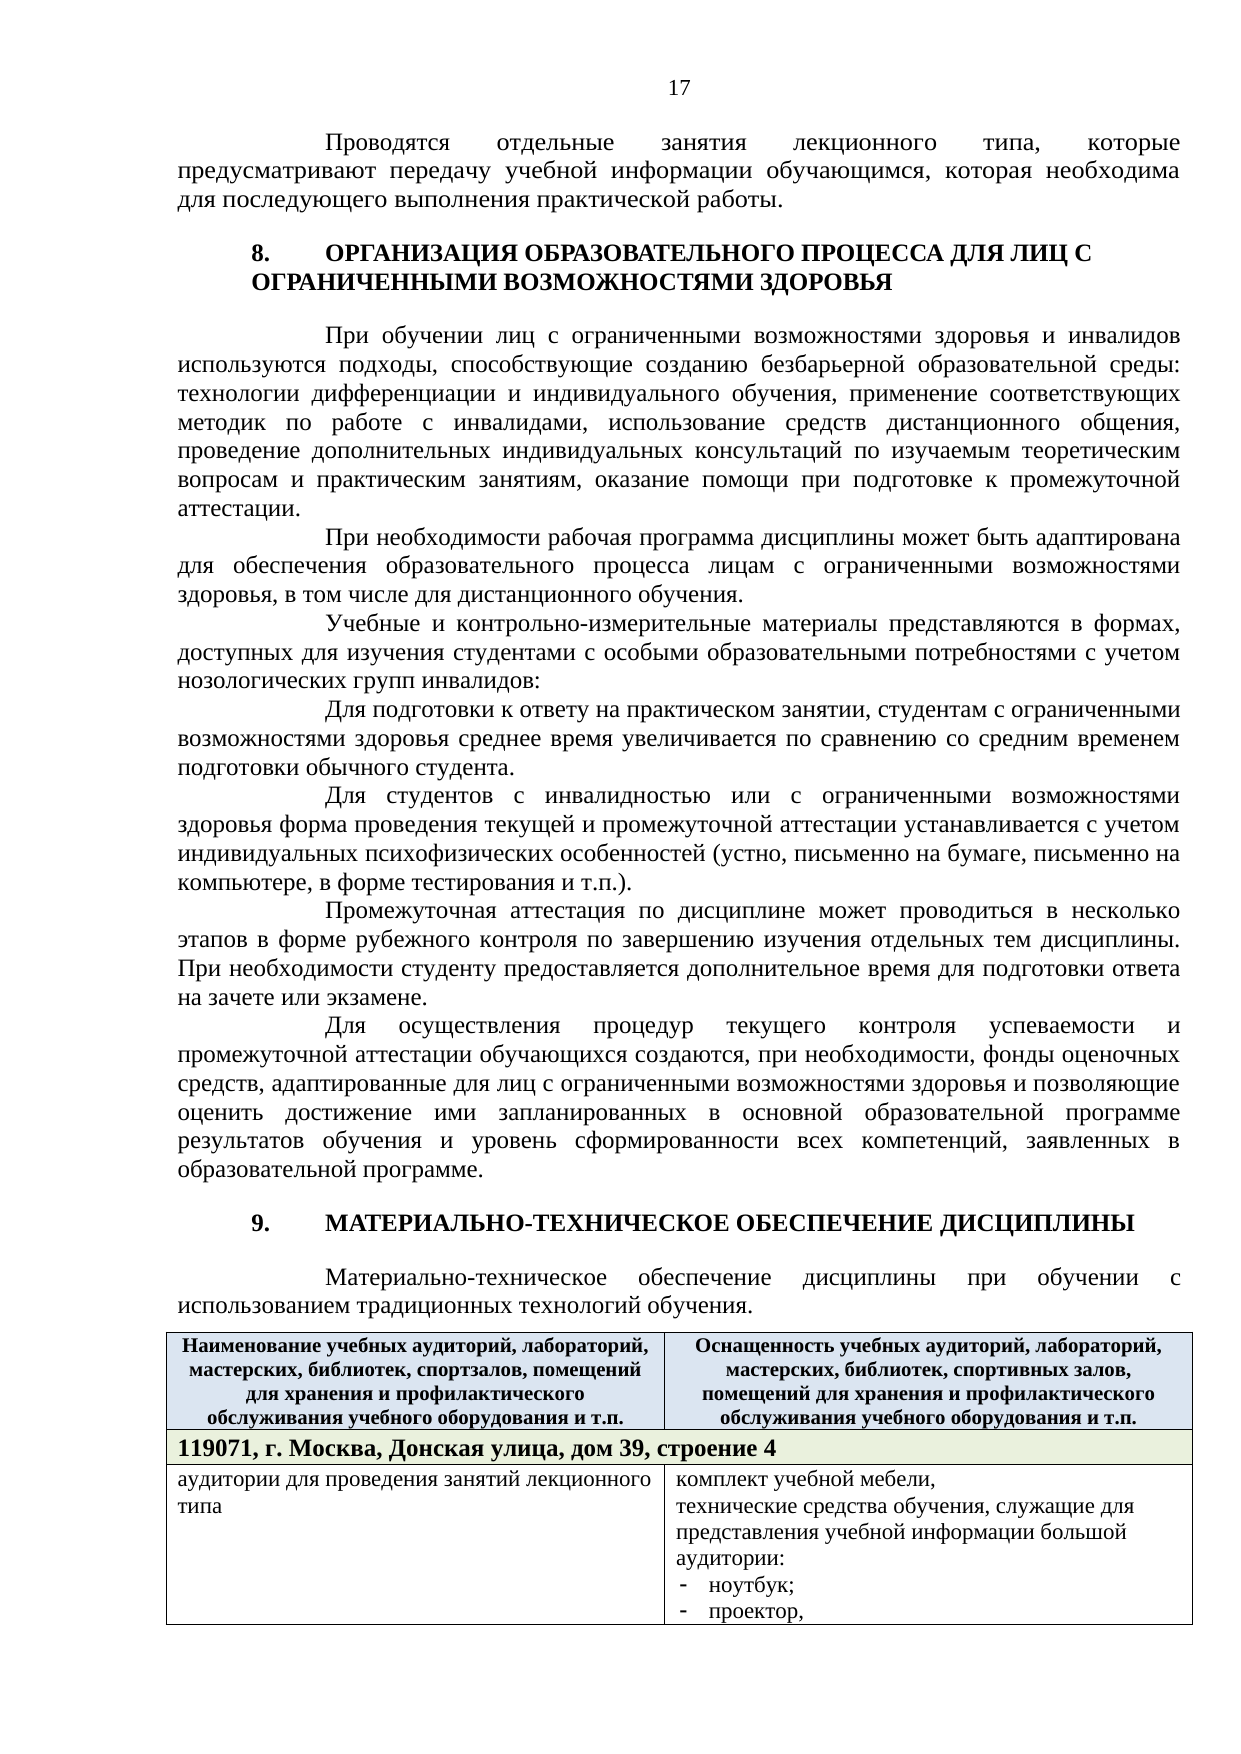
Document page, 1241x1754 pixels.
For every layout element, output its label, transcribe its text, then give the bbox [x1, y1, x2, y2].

list При необходимости рабочая программа дисциплины может быть адаптирована для обеспечения образовательного процесса лицам с ограниченными возможностями здоровья, в том числе для дистанционного обучения. [177, 522, 1181, 608]
subtitle МАТЕРИАЛЬНО-ТЕХНИЧЕСКОЕ ОБЕСПЕЧЕНИЕ ДИСЦИПЛИНЫ [251, 1208, 1181, 1237]
list Для осуществления процедур текущего контроля успеваемости и промежуточной аттестации обучающихся создаются, при необходимости, фонды оценочных средств, адаптированные для лиц с ограниченными возможностями здоровья и позволяющие оценить достижение ими запланированных в основной образовательной программе результатов обучения и уровень сформированности всех компетенций, заявленных в образовательной программе. [177, 1010, 1181, 1183]
table_cell 119071, г. Москва, Донская улица, дом 39, строение 4 [167, 1430, 1192, 1464]
list Материально-техническое обеспечение дисциплины при обучении с использованием традиционных технологий обучения. [177, 1262, 1181, 1319]
list Для студентов с инвалидностью или с ограниченными возможностями здоровья форма проведения текущей и промежуточной аттестации устанавливается с учетом индивидуальных психофизических особенностей (устно, письменно на бумаге, письменно на компьютере, в форме тестирования и т.п.). [177, 780, 1181, 895]
list Проводятся отдельные занятия лекционного типа, которые предусматривают передачу учебной информации обучающимся, которая необходима для последующего выполнения практической работы. [177, 127, 1181, 213]
list Промежуточная аттестация по дисциплине может проводиться в несколько этапов в форме рубежного контроля по завершению изучения отдельных тем дисциплины. При необходимости студенту предоставляется дополнительное время для подготовки ответа на зачете или экзамене. [177, 895, 1181, 1010]
list При обучении лиц с ограниченными возможностями здоровья и инвалидов используются подходы, способствующие созданию безбарьерной образовательной среды: технологии дифференциации и индивидуального обучения, применение соответствующих методик по работе с инвалидами, использование средств дистанционного общения, проведение дополнительных индивидуальных консультаций по изучаемым теоретическим вопросам и практическим занятиям, оказание помощи при подготовке к промежуточной аттестации. [177, 320, 1181, 522]
list Учебные и контрольно-измерительные материалы представляются в формах, доступных для изучения студентами с особыми образовательными потребностями с учетом нозологических групп инвалидов: [177, 608, 1181, 694]
list Для подготовки к ответу на практическом занятии, студентам с ограниченными возможностями здоровья среднее время увеличивается по сравнению со средним временем подготовки обычного студента. [177, 694, 1181, 780]
subtitle ОРГАНИЗАЦИЯ ОБРАЗОВАТЕЛЬНОГО ПРОЦЕССА ДЛЯ ЛИЦ С ОГРАНИЧЕННЫМИ ВОЗМОЖНОСТЯМИ ЗДОРОВЬЯ [251, 238, 1181, 295]
table_cell аудитории для проведения занятий лекционного типа [167, 1465, 664, 1623]
